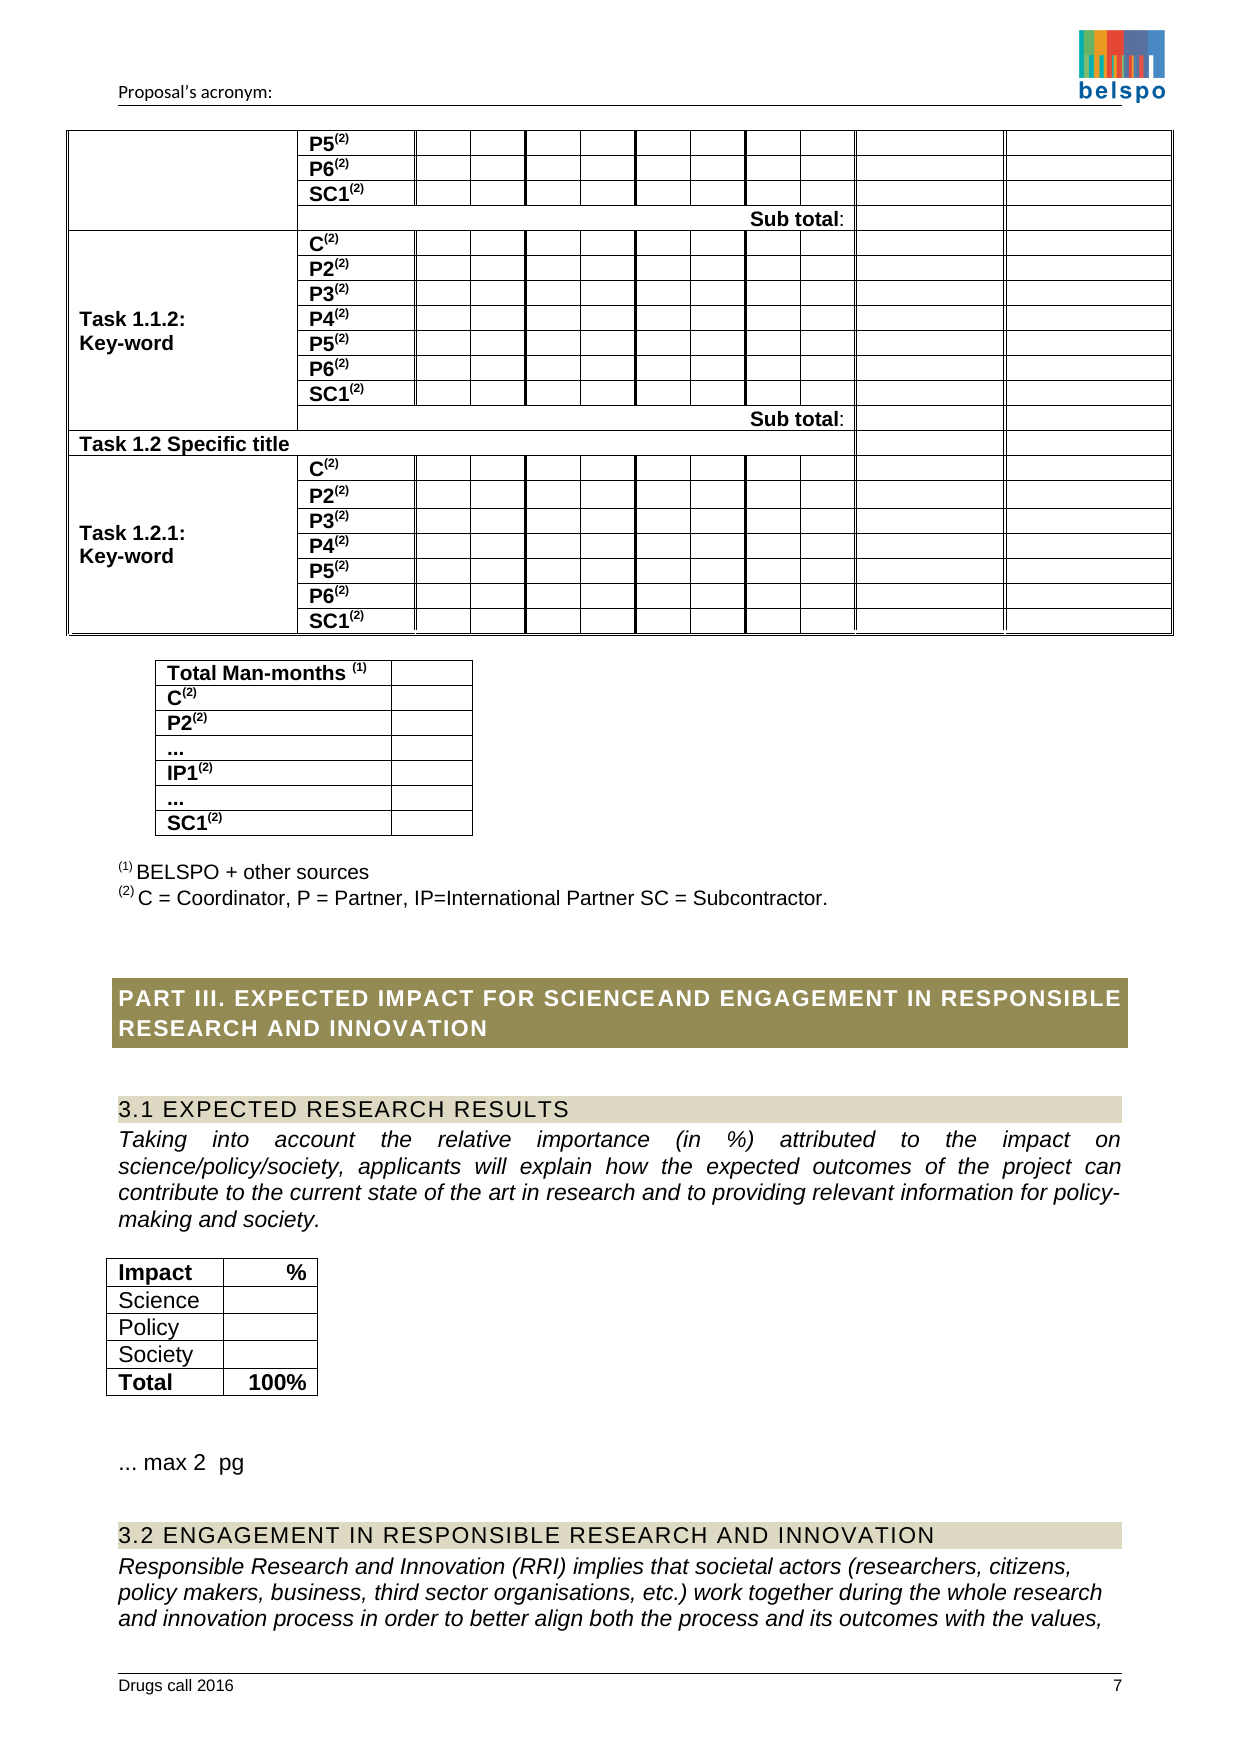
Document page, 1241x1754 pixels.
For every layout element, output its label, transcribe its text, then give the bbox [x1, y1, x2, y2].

table_cell [581, 306, 634, 330]
table_cell [417, 256, 470, 280]
table_cell [581, 131, 634, 155]
table_cell [637, 456, 690, 480]
table_cell [691, 306, 744, 330]
table_cell [581, 356, 634, 380]
table_cell [1007, 131, 1171, 155]
table_cell [471, 456, 524, 480]
table_cell C(2) [298, 456, 414, 480]
table_cell [392, 711, 472, 734]
table_cell [1007, 356, 1171, 380]
table_cell [747, 609, 800, 632]
table_cell [581, 481, 634, 507]
table_cell [581, 181, 634, 205]
table_cell [392, 786, 472, 809]
table_cell [857, 481, 1003, 507]
table_cell [527, 356, 580, 380]
table_cell P2(2) [156, 711, 391, 734]
table_cell [691, 231, 744, 255]
table_cell [471, 306, 524, 330]
table_cell [527, 281, 580, 305]
text Taking into account the relative importance (in %) attributed to the impact on science/policy/society, applicants will explain how the expected outcomes of the project can contribute to the current state of the art in research and to providing relevant information for policy-making and society. [118, 1126, 1122, 1232]
table_header % [224, 1259, 317, 1286]
table_cell [1007, 156, 1171, 180]
table_cell [801, 559, 854, 582]
table_cell [417, 584, 470, 607]
table_cell [1007, 431, 1171, 455]
table_cell [527, 231, 580, 255]
table_cell P4(2) [298, 306, 414, 330]
table_cell [801, 456, 854, 480]
table_cell [471, 331, 524, 355]
table_cell Total [107, 1369, 223, 1395]
table_cell [527, 256, 580, 280]
table_cell [747, 131, 800, 155]
table_cell [471, 509, 524, 532]
table_cell [691, 381, 744, 405]
table_cell [637, 509, 690, 532]
table_cell [637, 331, 690, 355]
table_cell [637, 381, 690, 405]
table_cell [691, 509, 744, 532]
table_cell [801, 181, 854, 205]
table_cell [747, 509, 800, 532]
table_cell [1007, 509, 1171, 532]
table_cell [856, 609, 1005, 632]
table_cell [637, 306, 690, 330]
table_cell [581, 609, 634, 632]
table_cell Sub total: [298, 206, 854, 230]
table_cell P6(2) [298, 356, 414, 380]
table_cell C(2) [156, 686, 391, 709]
table_cell Science [107, 1287, 223, 1313]
table_cell [471, 131, 524, 155]
table_cell [471, 181, 524, 205]
table_cell [1007, 256, 1171, 280]
table_cell Task 1.2.1: Key-word [69, 456, 297, 632]
table_cell [417, 481, 470, 507]
table_cell [1005, 609, 1171, 632]
table_cell [801, 381, 854, 405]
subtitle 3.1 Expected research results [118, 1096, 1122, 1123]
table_cell [857, 406, 1003, 430]
table_cell [801, 509, 854, 532]
table_cell [747, 481, 800, 507]
table_cell [417, 306, 470, 330]
table_cell [747, 356, 800, 380]
table_cell [471, 609, 524, 632]
table_cell [691, 331, 744, 355]
table_cell SC1(2) [298, 609, 416, 632]
table_cell [691, 559, 744, 582]
table_cell SC1(2) [156, 811, 391, 834]
table_cell P3(2) [298, 281, 414, 305]
table_cell [747, 231, 800, 255]
text ... max 2 pg [118, 1449, 1122, 1475]
table_cell P5(2) [298, 131, 414, 155]
table_cell [581, 331, 634, 355]
table_cell [417, 559, 470, 582]
table_cell [581, 281, 634, 305]
table_cell [801, 481, 854, 507]
text (2) C = Coordinator, P = Partner, IP=International Partner SC = Subcontractor. [118, 883, 1122, 910]
table_cell [691, 156, 744, 180]
table_cell [1007, 331, 1171, 355]
table_cell [471, 281, 524, 305]
table_cell [1007, 559, 1171, 582]
table_cell [637, 281, 690, 305]
table_cell [1007, 406, 1171, 430]
table_cell [1007, 584, 1171, 607]
table_cell [527, 559, 580, 582]
table_cell Policy [107, 1314, 223, 1340]
table_cell [747, 584, 800, 607]
table_cell [581, 559, 634, 582]
table_cell [691, 481, 744, 507]
table_cell [637, 131, 690, 155]
table_cell [1007, 306, 1171, 330]
table_cell [527, 156, 580, 180]
table_cell [1007, 181, 1171, 205]
table_cell [392, 686, 472, 709]
table_cell P5(2) [298, 331, 414, 355]
table_cell [417, 331, 470, 355]
table_cell [417, 509, 470, 532]
table_cell [857, 156, 1003, 180]
table_cell [392, 811, 472, 834]
table_cell [637, 559, 690, 582]
table_cell [801, 231, 854, 255]
table_cell [857, 206, 1003, 230]
table_cell [527, 131, 580, 155]
table_cell [392, 761, 472, 784]
table_cell [857, 584, 1003, 607]
table_cell [1007, 481, 1171, 507]
text (1) BELSPO + other sources [118, 859, 1122, 883]
table_cell [747, 331, 800, 355]
table_cell [857, 131, 1003, 155]
table_cell P5(2) [298, 559, 414, 582]
table_cell [857, 431, 1003, 455]
table_cell [417, 131, 470, 155]
table_cell [471, 231, 524, 255]
table_cell [527, 609, 580, 632]
table_cell [691, 181, 744, 205]
table_cell [637, 231, 690, 255]
table_cell C(2) [298, 231, 414, 255]
table_cell [857, 509, 1003, 532]
table_cell [747, 281, 800, 305]
table_cell [637, 156, 690, 180]
table_cell [392, 736, 472, 759]
table_cell [747, 534, 800, 557]
table_cell SC1(2) [298, 181, 414, 205]
table_cell [857, 331, 1003, 355]
table_cell [527, 534, 580, 557]
table_cell [857, 559, 1003, 582]
table_cell [581, 381, 634, 405]
table_cell [747, 456, 800, 480]
table_cell P3(2) [298, 509, 414, 532]
table_cell [801, 609, 856, 632]
table_cell [417, 356, 470, 380]
table_cell [637, 534, 690, 557]
table_cell [637, 481, 690, 507]
table_cell [471, 559, 524, 582]
table_cell [417, 231, 470, 255]
table_cell P2(2) [298, 481, 414, 507]
table_cell Sub total: [298, 406, 854, 430]
table_cell [747, 256, 800, 280]
table_cell [1007, 231, 1171, 255]
table_cell [857, 231, 1003, 255]
table_cell [801, 331, 854, 355]
table_cell [857, 181, 1003, 205]
table_cell [417, 281, 470, 305]
table_cell [1007, 534, 1171, 557]
table_cell [801, 356, 854, 380]
table_cell [527, 181, 580, 205]
table_cell [691, 256, 744, 280]
subtitle 3.2 engagement in responsible research and innovation [118, 1522, 1122, 1549]
table_cell [224, 1314, 317, 1340]
table_header Impact [107, 1259, 223, 1286]
table_cell [527, 381, 580, 405]
table_cell SC1(2) [298, 381, 414, 405]
table_cell P6(2) [298, 584, 414, 607]
table_cell [637, 356, 690, 380]
table_cell IP1(2) [156, 761, 391, 784]
table_cell [417, 456, 470, 480]
table_cell [637, 609, 690, 632]
table_cell [471, 584, 524, 607]
table_cell [747, 306, 800, 330]
table_cell [581, 256, 634, 280]
table_cell [1007, 206, 1171, 230]
table_cell [471, 156, 524, 180]
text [118, 1553, 1122, 1632]
table_cell [637, 584, 690, 607]
table_cell [691, 584, 744, 607]
table_cell [747, 181, 800, 205]
table_cell [857, 256, 1003, 280]
table_cell [801, 256, 854, 280]
table_cell [691, 609, 744, 632]
table_cell [857, 306, 1003, 330]
table_cell [581, 534, 634, 557]
table_cell Task 1.1.2: Key-word [69, 231, 297, 430]
table_cell ... [156, 786, 391, 809]
table_cell P4(2) [298, 534, 414, 557]
table_cell [471, 481, 524, 507]
table_cell [691, 281, 744, 305]
table_cell 100% [224, 1369, 317, 1395]
table_cell [581, 156, 634, 180]
table_cell [801, 306, 854, 330]
table_cell [471, 356, 524, 380]
table_cell [416, 609, 470, 632]
table_cell [581, 231, 634, 255]
table_cell [857, 356, 1003, 380]
table_cell [471, 534, 524, 557]
table_cell ... [156, 736, 391, 759]
table_cell [691, 356, 744, 380]
table_cell [224, 1341, 317, 1368]
table_cell Society [107, 1341, 223, 1368]
table_header Total Man-months (1) [156, 661, 391, 684]
table_cell [857, 534, 1003, 557]
table_cell [747, 559, 800, 582]
table_cell [1007, 281, 1171, 305]
table_cell [691, 131, 744, 155]
table_cell [747, 381, 800, 405]
table_cell [637, 256, 690, 280]
table_cell [801, 281, 854, 305]
table_cell [417, 181, 470, 205]
table_cell [471, 256, 524, 280]
table_cell [527, 584, 580, 607]
table_cell [471, 381, 524, 405]
table_cell [417, 381, 470, 405]
table_cell [747, 156, 800, 180]
table_cell Task 1.2 Specific title [69, 431, 854, 455]
table_cell [801, 534, 854, 557]
table_cell [581, 509, 634, 532]
table_cell [801, 131, 854, 155]
table_cell [1007, 381, 1171, 405]
table_header [392, 661, 472, 684]
table_cell P2(2) [298, 256, 414, 280]
picture [1079, 30, 1165, 103]
table_cell [527, 306, 580, 330]
table_cell [581, 584, 634, 607]
table_cell [691, 456, 744, 480]
table_cell [527, 509, 580, 532]
table_cell [857, 381, 1003, 405]
table_cell [801, 584, 854, 607]
table_cell [417, 534, 470, 557]
table_cell [581, 456, 634, 480]
table_cell [224, 1287, 317, 1313]
table_cell [637, 181, 690, 205]
table_cell [801, 156, 854, 180]
table_cell [691, 534, 744, 557]
table_cell [857, 456, 1003, 480]
table_cell [857, 281, 1003, 305]
table_cell [1007, 456, 1171, 480]
table_cell P6(2) [298, 156, 414, 180]
table_cell [527, 331, 580, 355]
table_cell [527, 481, 580, 507]
table_cell [417, 156, 470, 180]
subtitle part iii. Expected impact for scienceAND ENGAGEMENT IN RESPONSIBLE RESEARCH AND INNOVATION [118, 985, 1122, 1041]
table_cell [527, 456, 580, 480]
